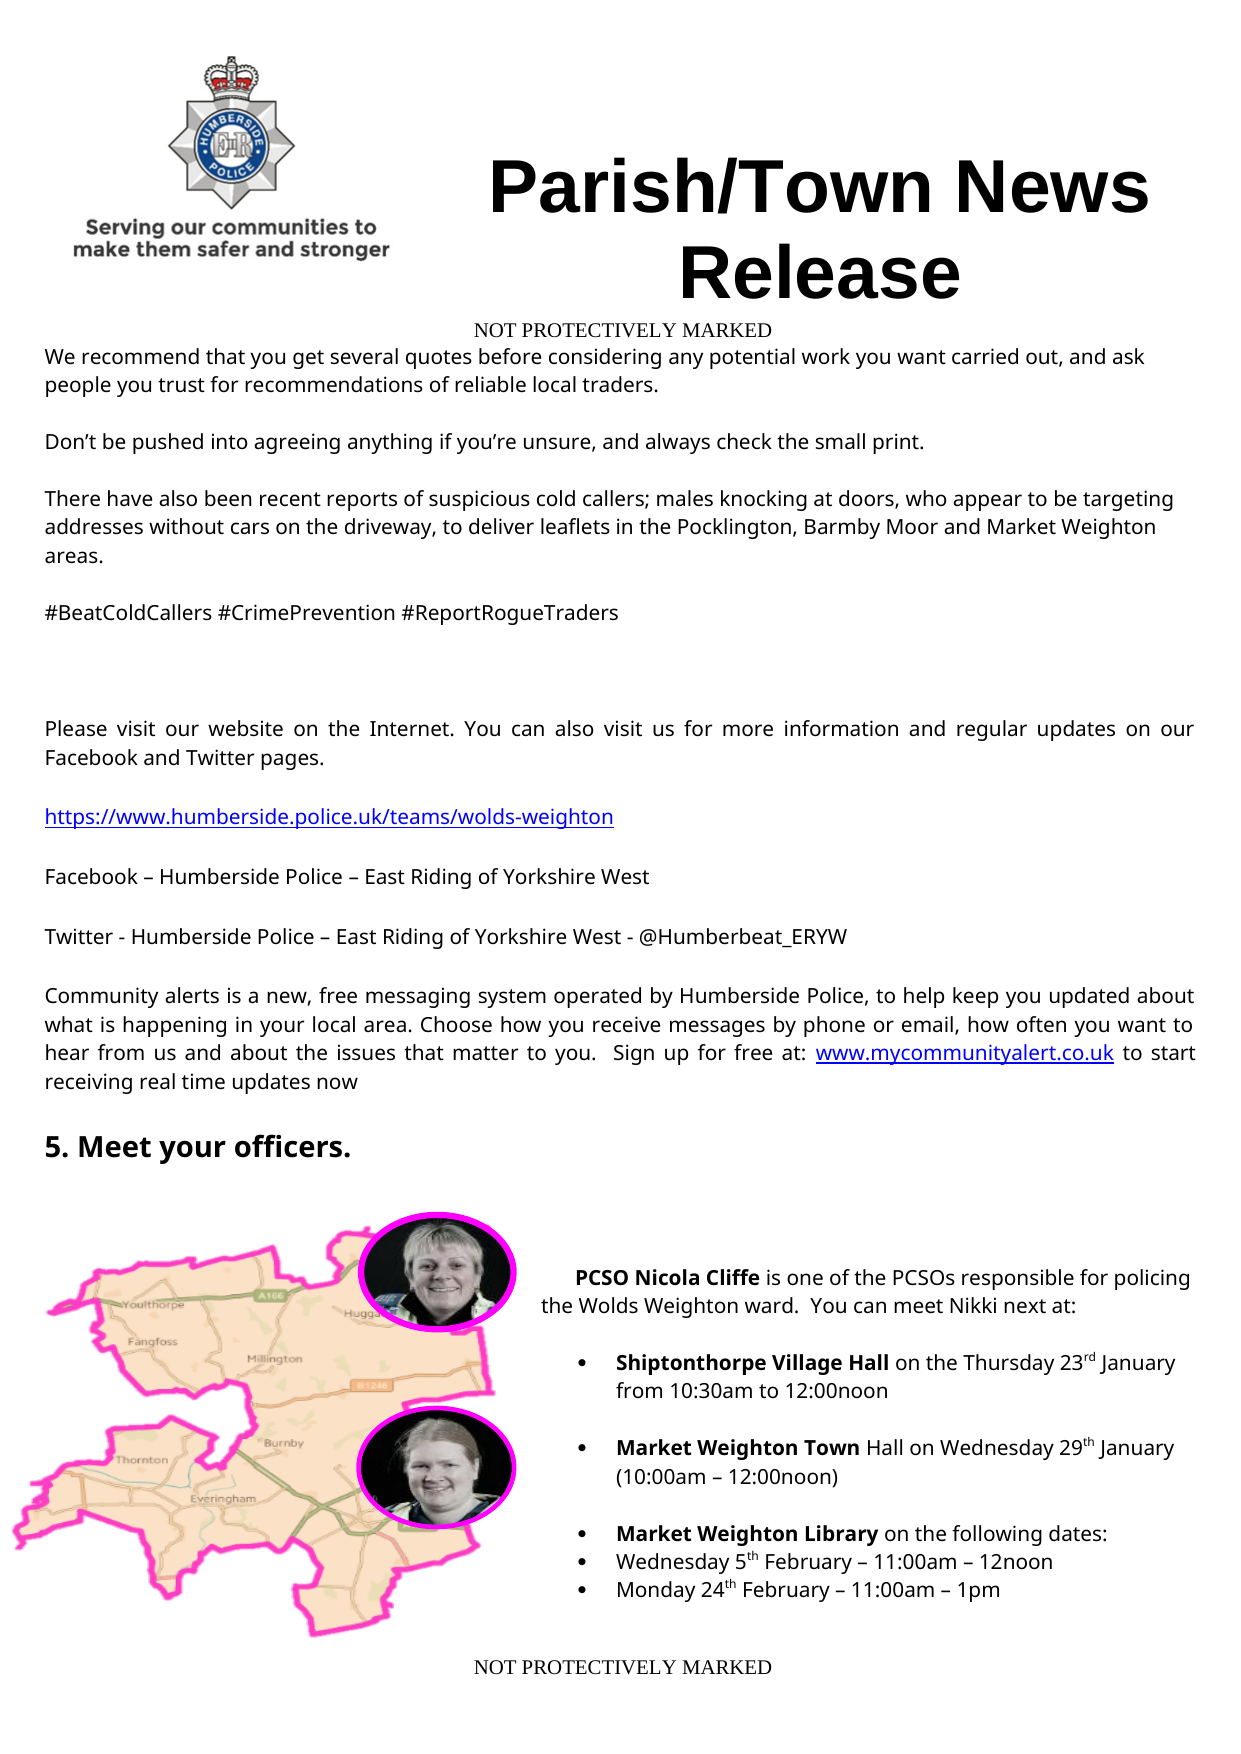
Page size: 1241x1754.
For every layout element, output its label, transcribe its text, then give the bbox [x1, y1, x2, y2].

list Market Weighton Library on the following dates: [515, 1519, 1196, 1547]
text #BeatColdCallers #CrimePrevention #ReportRogueTraders [44, 598, 1196, 626]
text There have also been recent reports of suspicious cold callers; males knocking at doors, who appear to be targeting addresses without cars on the driveway, to deliver leaflets in the Pocklington, Barmby Moor and Market Weighton areas. [44, 484, 1196, 569]
text Twitter - Humberside Police – East Riding of Yorkshire West - @Humberbeat_ERYW [44, 922, 1196, 950]
list Wednesday 5th February – 11:00am – 12noon [515, 1547, 1196, 1576]
picture [3, 1208, 515, 1642]
text Facebook – Humberside Police – East Riding of Yorkshire West [44, 862, 1196, 891]
text PCSO Nicola Cliffe is one of the PCSOs responsible for policing the Wolds Weighton ward. You can meet Nikki next at: [515, 1263, 1196, 1319]
text Don’t be pushed into agreeing anything if you’re unsure, and always check the small print. [44, 427, 1196, 456]
text 5. Meet your officers. [44, 1126, 1196, 1166]
text Please visit our website on the Internet. You can also visit us for more information and regular updates on our Facebook and Twitter pages. [44, 714, 1196, 771]
picture [365, 1219, 510, 1326]
text https://www.humberside.police.uk/teams/wolds-weighton [44, 802, 1196, 831]
list Shiptonthorpe Village Hall on the Thursday 23rd January from 10:30am to 12:00noon [515, 1348, 1196, 1405]
list Market Weighton Town Hall on Wednesday 29th January (10:00am – 12:00noon) [515, 1433, 1196, 1490]
picture [362, 1411, 511, 1524]
picture [44, 29, 418, 294]
text We recommend that you get several quotes before considering any potential work you want carried out, and ask people you trust for recommendations of reliable local traders. [44, 342, 1196, 399]
text Community alerts is a new, free messaging system operated by Humberside Police, to help keep you updated about what is happening in your local area. Choose how you receive messages by phone or email, how often you want to hear from us and about the issues that matter to you. Sign up for free at: www.mycommunityalert.co.uk to start receiving real time updates now [44, 981, 1196, 1095]
list Monday 24th February – 11:00am – 1pm [515, 1576, 1196, 1604]
